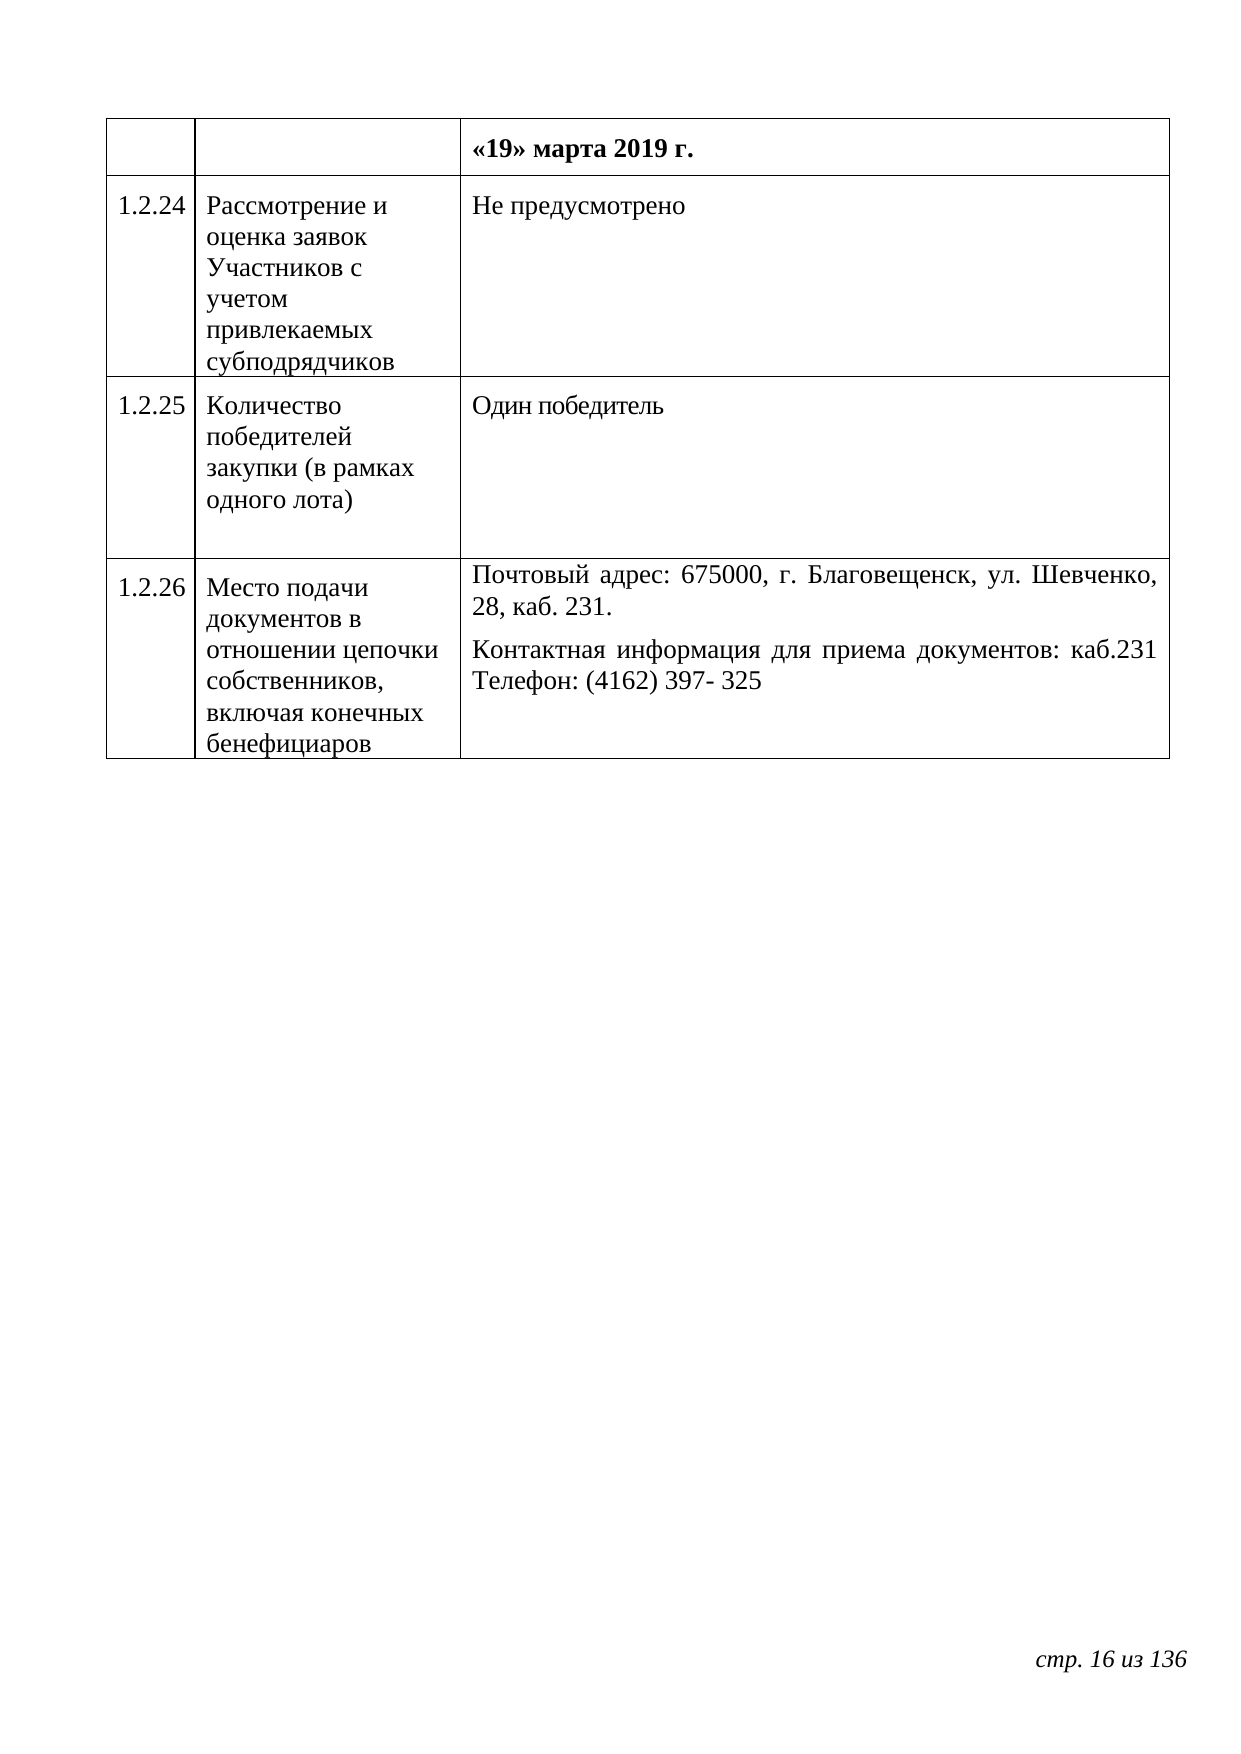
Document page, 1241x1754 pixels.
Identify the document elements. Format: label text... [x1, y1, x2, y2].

table_cell Один победитель [461, 377, 1169, 557]
table_cell [107, 176, 194, 376]
table_cell [107, 119, 194, 175]
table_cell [461, 119, 1169, 175]
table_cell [196, 119, 460, 175]
table_cell Рассмотрение и оценка заявок Участников с учетом привлекаемых субподрядчиков [196, 176, 460, 376]
table_cell Количество победителей закупки (в рамках одного лота) [196, 377, 460, 557]
table_cell Не предусмотрено [461, 176, 1169, 376]
table_cell Почтовый адрес: 675000, г. Благовещенск, ул. Шевченко, 28, каб. 231. Контактная информация для приема документов: каб.231 Телефон: (4162) 397- 325 [461, 559, 1169, 758]
table_cell Место подачи документов в отношении цепочки собственников, включая конечных бенефициаров [196, 559, 460, 758]
table_cell [107, 377, 194, 557]
table_cell [107, 559, 194, 758]
